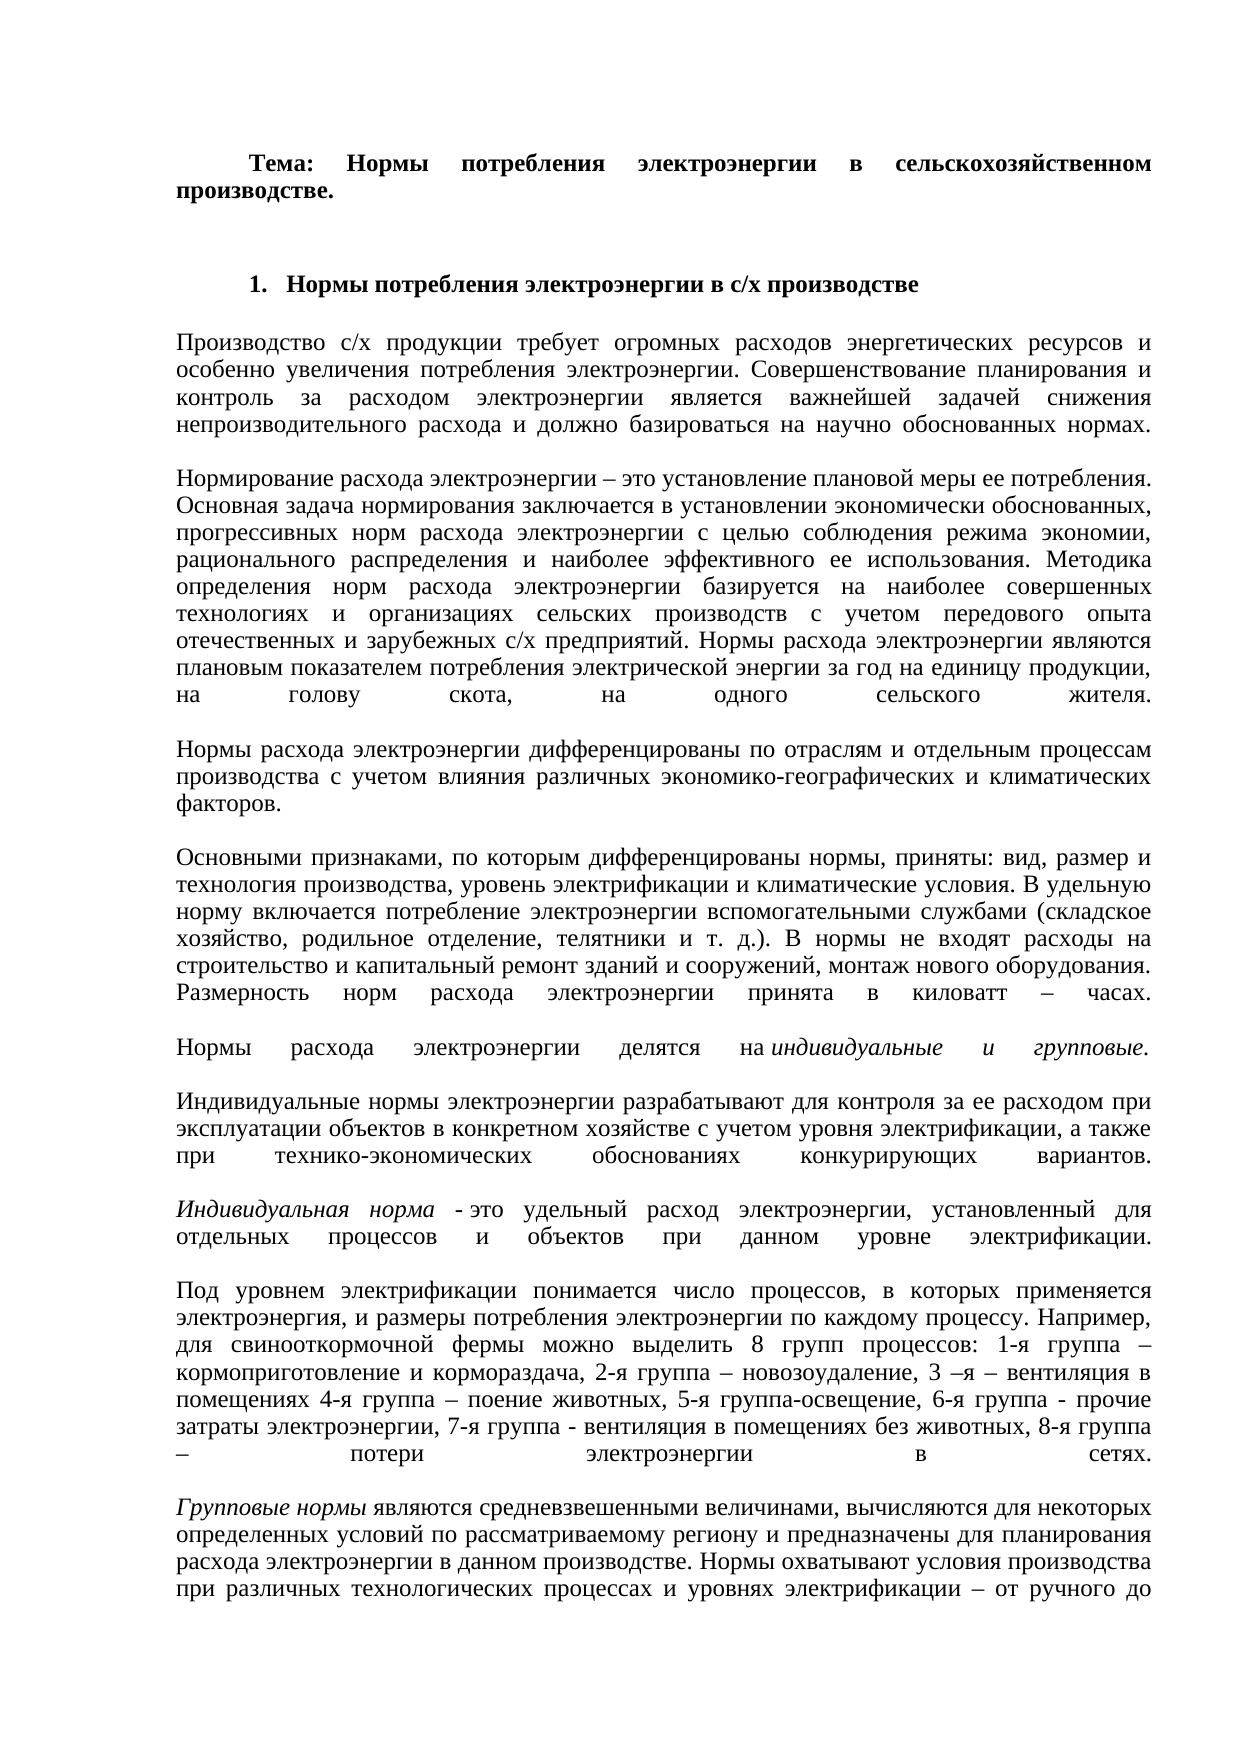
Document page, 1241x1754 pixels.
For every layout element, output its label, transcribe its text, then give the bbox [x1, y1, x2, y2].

list Нормы потребления электроэнергии в с/х производстве [248, 271, 1152, 298]
text Тема: Нормы потребления электроэнергии в сельскохозяйственном производстве. [176, 150, 1152, 204]
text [176, 302, 1152, 1602]
